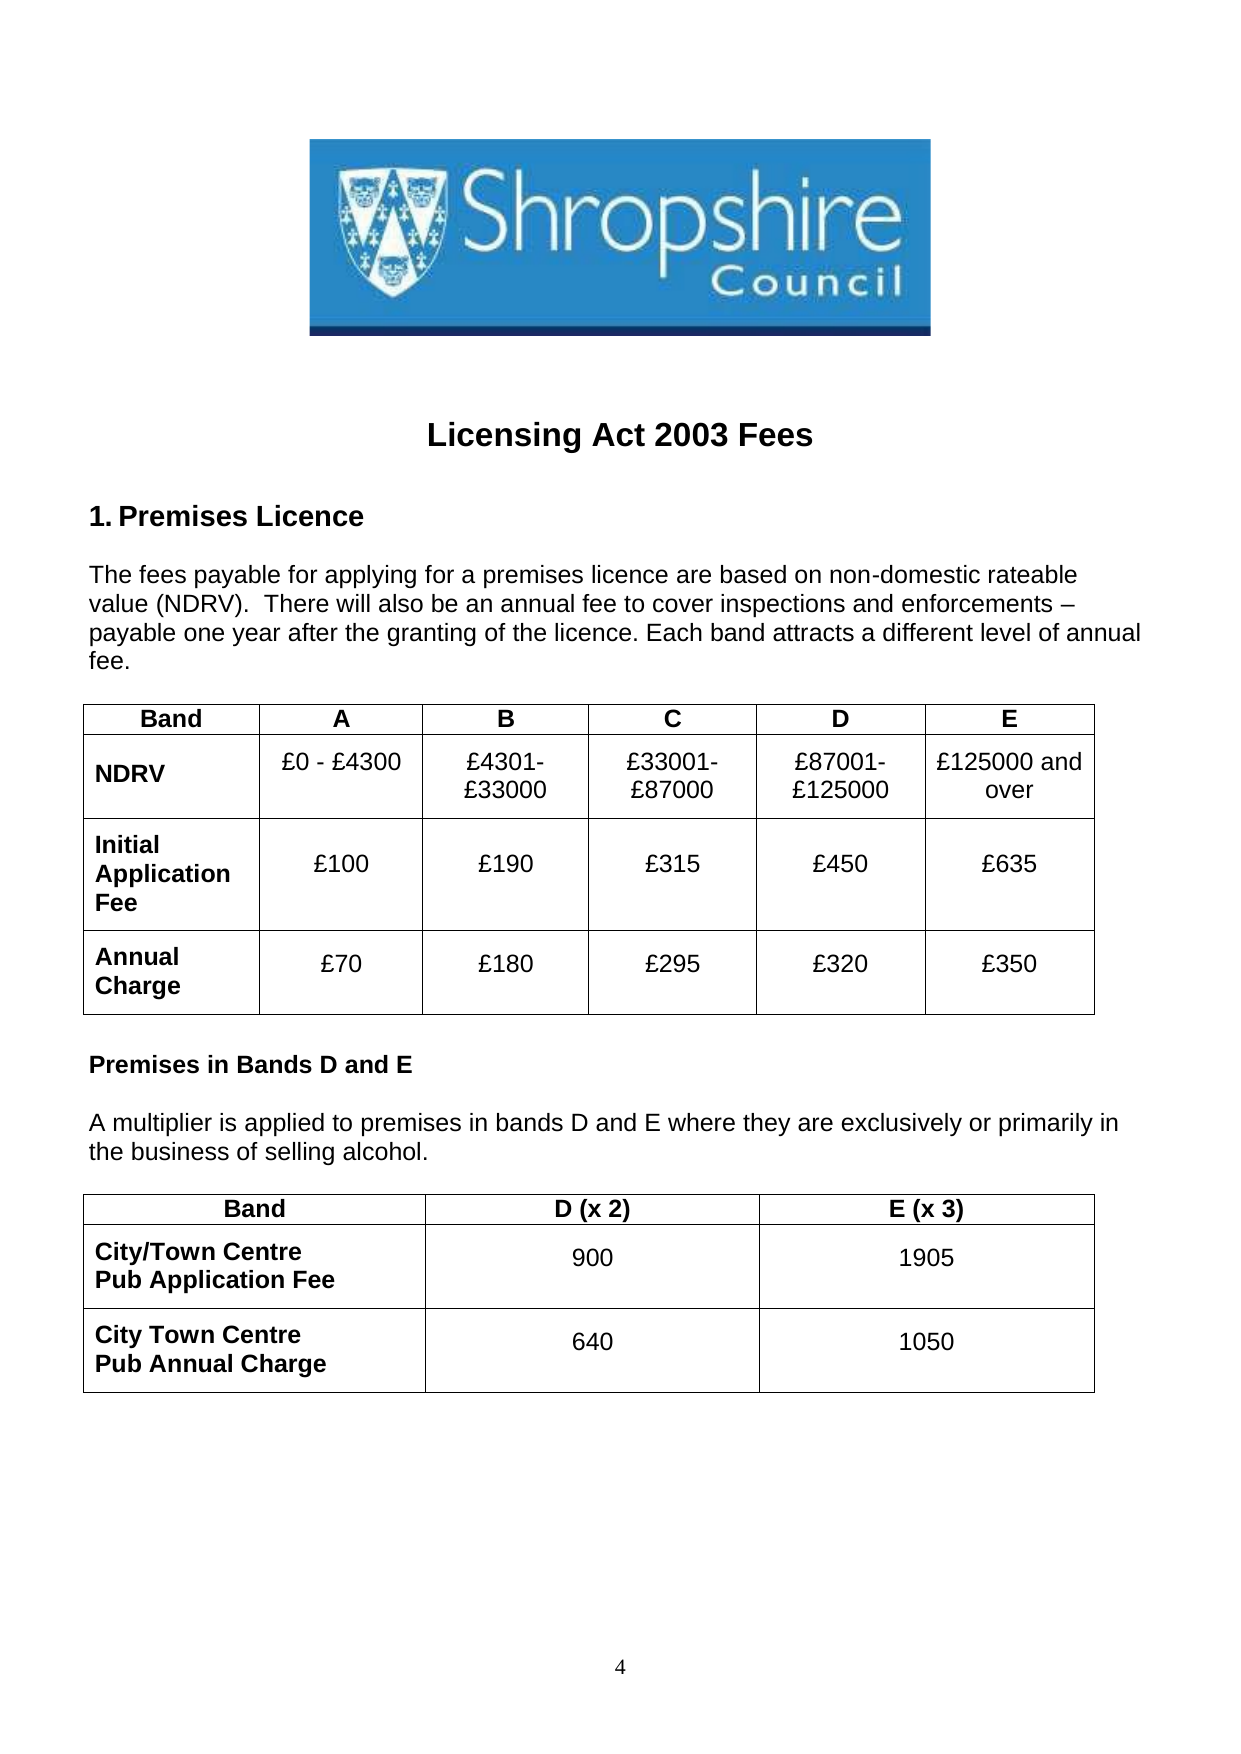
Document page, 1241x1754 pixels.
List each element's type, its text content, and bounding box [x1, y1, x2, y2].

table_header C [589, 705, 756, 734]
table_cell Initial Application Fee [84, 819, 259, 930]
table_header D (x 2) [426, 1195, 759, 1224]
table_cell 640 [426, 1309, 759, 1392]
table_cell 900 [426, 1225, 759, 1308]
table_header Band [84, 705, 259, 734]
table_header D [757, 705, 925, 734]
table_cell 1050 [760, 1309, 1094, 1392]
list Premises Licence [88, 498, 1122, 532]
table_cell Annual Charge [84, 931, 259, 1013]
picture [309, 139, 931, 336]
table_cell £315 [589, 819, 756, 930]
table_header A [260, 705, 422, 734]
table_cell £450 [757, 819, 925, 930]
table_cell £635 [926, 819, 1094, 930]
table_cell £4301- £33000 [423, 735, 588, 818]
text A multiplier is applied to premises in bands D and E where they are exclusively or primarily in the business of selling alcohol. [88, 1108, 1156, 1165]
table_cell £125000 and over [926, 735, 1094, 818]
text Licensing Act 2003 Fees [118, 415, 1122, 453]
table_cell 1905 [760, 1225, 1094, 1308]
table_cell £0 - £4300 [260, 735, 422, 818]
table_header B [423, 705, 588, 734]
table_cell £295 [589, 931, 756, 1013]
table_cell £87001- £125000 [757, 735, 925, 818]
table_cell £70 [260, 931, 422, 1013]
table_header E [926, 705, 1094, 734]
table_cell £190 [423, 819, 588, 930]
table_cell City/Town Centre Pub Application Fee [84, 1225, 425, 1308]
table_header E (x 3) [760, 1195, 1094, 1224]
text The fees payable for applying for a premises licence are based on non-domestic rateable value (NDRV). There will also be an annual fee to cover inspections and enforcements – payable one year after the granting of the licence. Each band attracts a different level of annual fee. [88, 561, 1142, 675]
table_cell NDRV [84, 735, 259, 818]
table_cell £33001- £87000 [589, 735, 756, 818]
table_cell £350 [926, 931, 1094, 1013]
table_cell City Town Centre Pub Annual Charge [84, 1309, 425, 1392]
table_cell £180 [423, 931, 588, 1013]
text Premises in Bands D and E [88, 1050, 1122, 1079]
table_cell £100 [260, 819, 422, 930]
table_cell £320 [757, 931, 925, 1013]
table_header Band [84, 1195, 425, 1224]
